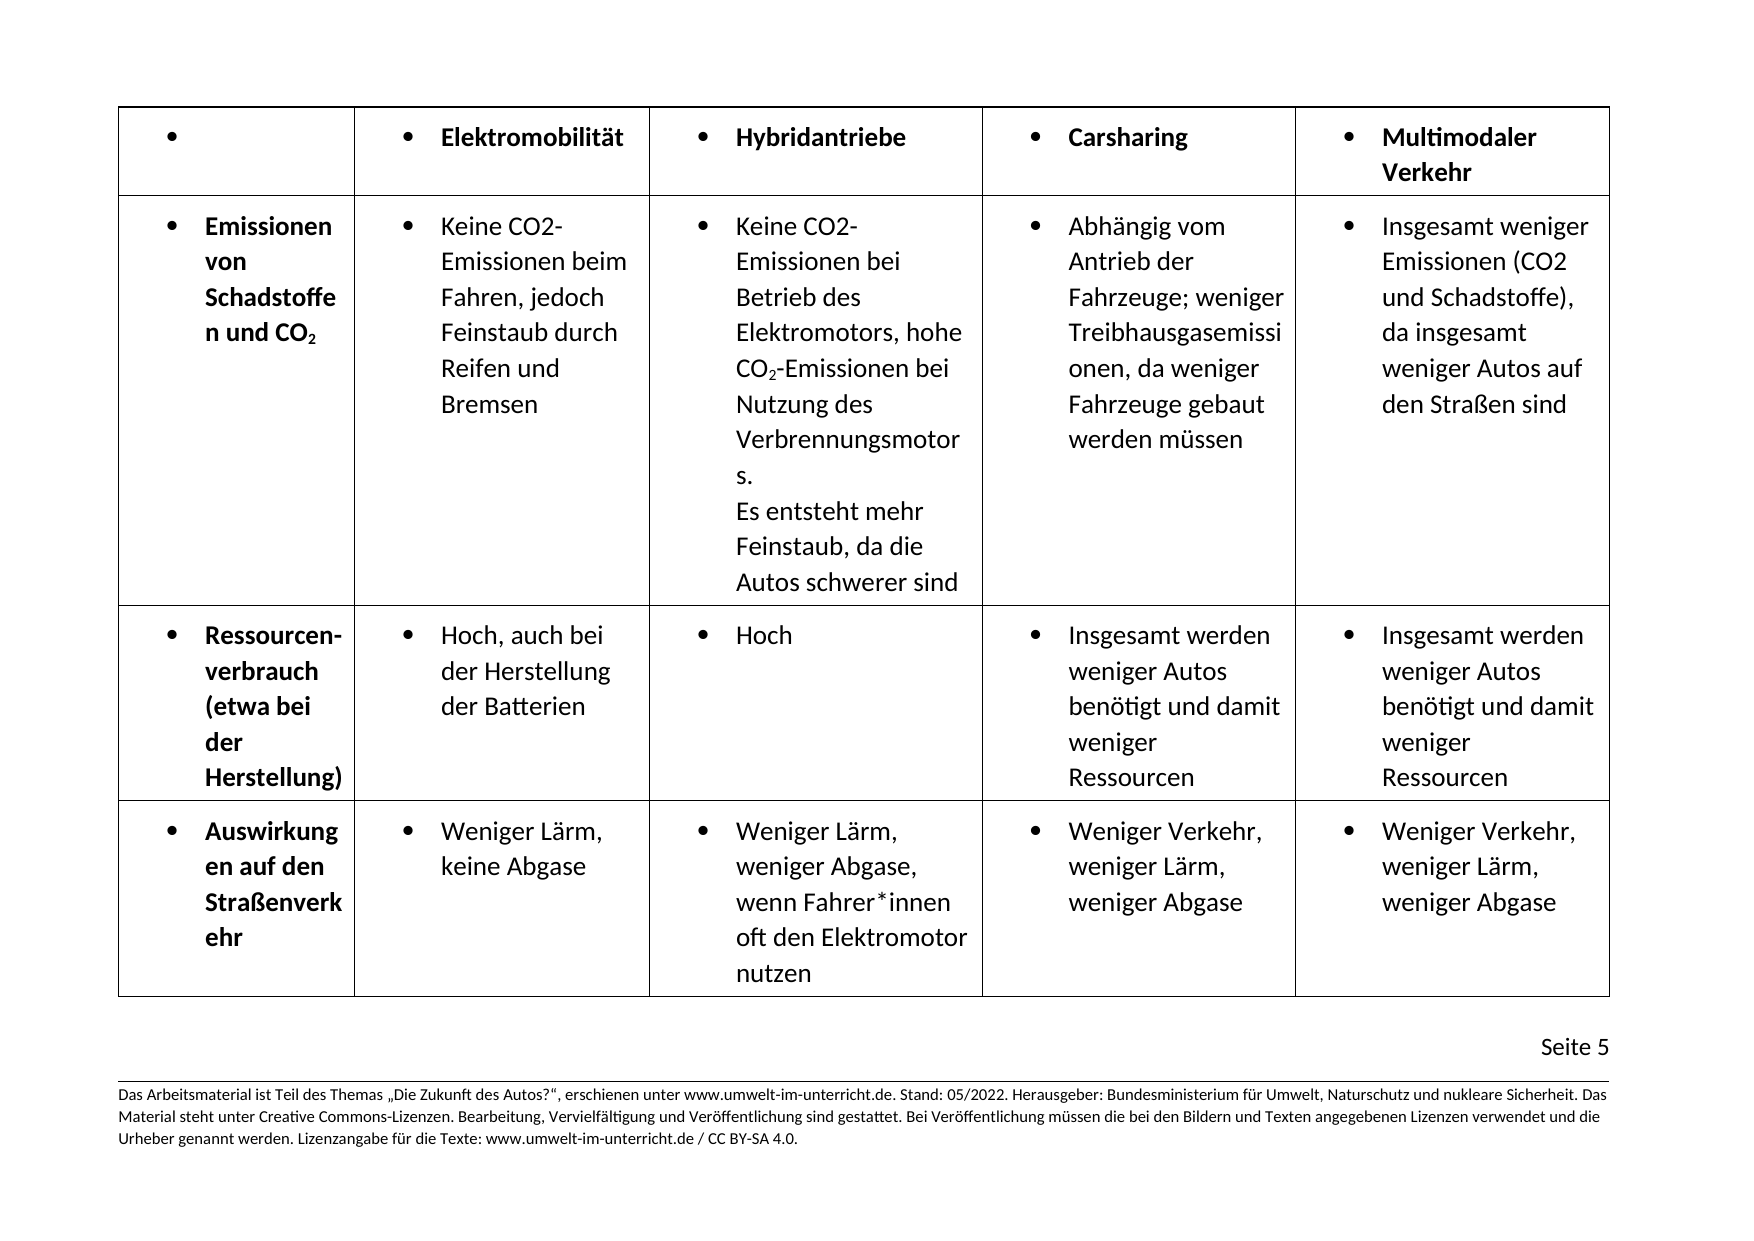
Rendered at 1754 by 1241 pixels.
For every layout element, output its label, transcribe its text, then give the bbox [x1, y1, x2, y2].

table_header Carsharing [983, 108, 1295, 195]
table_cell Insgesamt werden weniger Autos benötigt und damit weniger Ressourcen [1296, 606, 1609, 800]
table_cell Insgesamt weniger Emissionen (CO2 und Schadstoffe), da insgesamt weniger Autos auf den Straßen sind [1296, 196, 1609, 604]
table_cell Keine CO2-Emissionen bei Betrieb des Elektromotors, hohe CO2-Emissionen bei Nutzung des Verbrennungsmotors. Es entsteht mehr Feinstaub, da die Autos schwerer sind [650, 196, 982, 604]
table_cell Hoch [650, 606, 982, 800]
table_cell Insgesamt werden weniger Autos benötigt und damit weniger Ressourcen [983, 606, 1295, 800]
table_cell Weniger Verkehr, weniger Lärm, weniger Abgase [1296, 801, 1609, 996]
table_cell Weniger Lärm, keine Abgase [355, 801, 649, 996]
table_header Elektromobilität [355, 108, 649, 195]
table_cell Hoch, auch bei der Herstellung der Batterien [355, 606, 649, 800]
table_cell Weniger Verkehr, weniger Lärm, weniger Abgase [983, 801, 1295, 996]
table_header [119, 108, 354, 195]
table_cell Abhängig vom Antrieb der Fahrzeuge; weniger Treibhausgasemissionen, da weniger Fahrzeuge gebaut werden müssen [983, 196, 1295, 604]
table_cell Ressourcen-verbrauch (etwa bei der Herstellung) [119, 606, 354, 800]
table_cell Weniger Lärm, weniger Abgase, wenn Fahrer*innen oft den Elektromotor nutzen [650, 801, 982, 996]
table_cell Emissionen von Schadstoffen und CO2 [119, 196, 354, 604]
table_header Multimodaler Verkehr [1296, 108, 1609, 195]
table_cell Auswirkungen auf den Straßenverkehr [119, 801, 354, 996]
table_header Hybridantriebe [650, 108, 982, 195]
table_cell Keine CO2-Emissionen beim Fahren, jedoch Feinstaub durch Reifen und Bremsen [355, 196, 649, 604]
